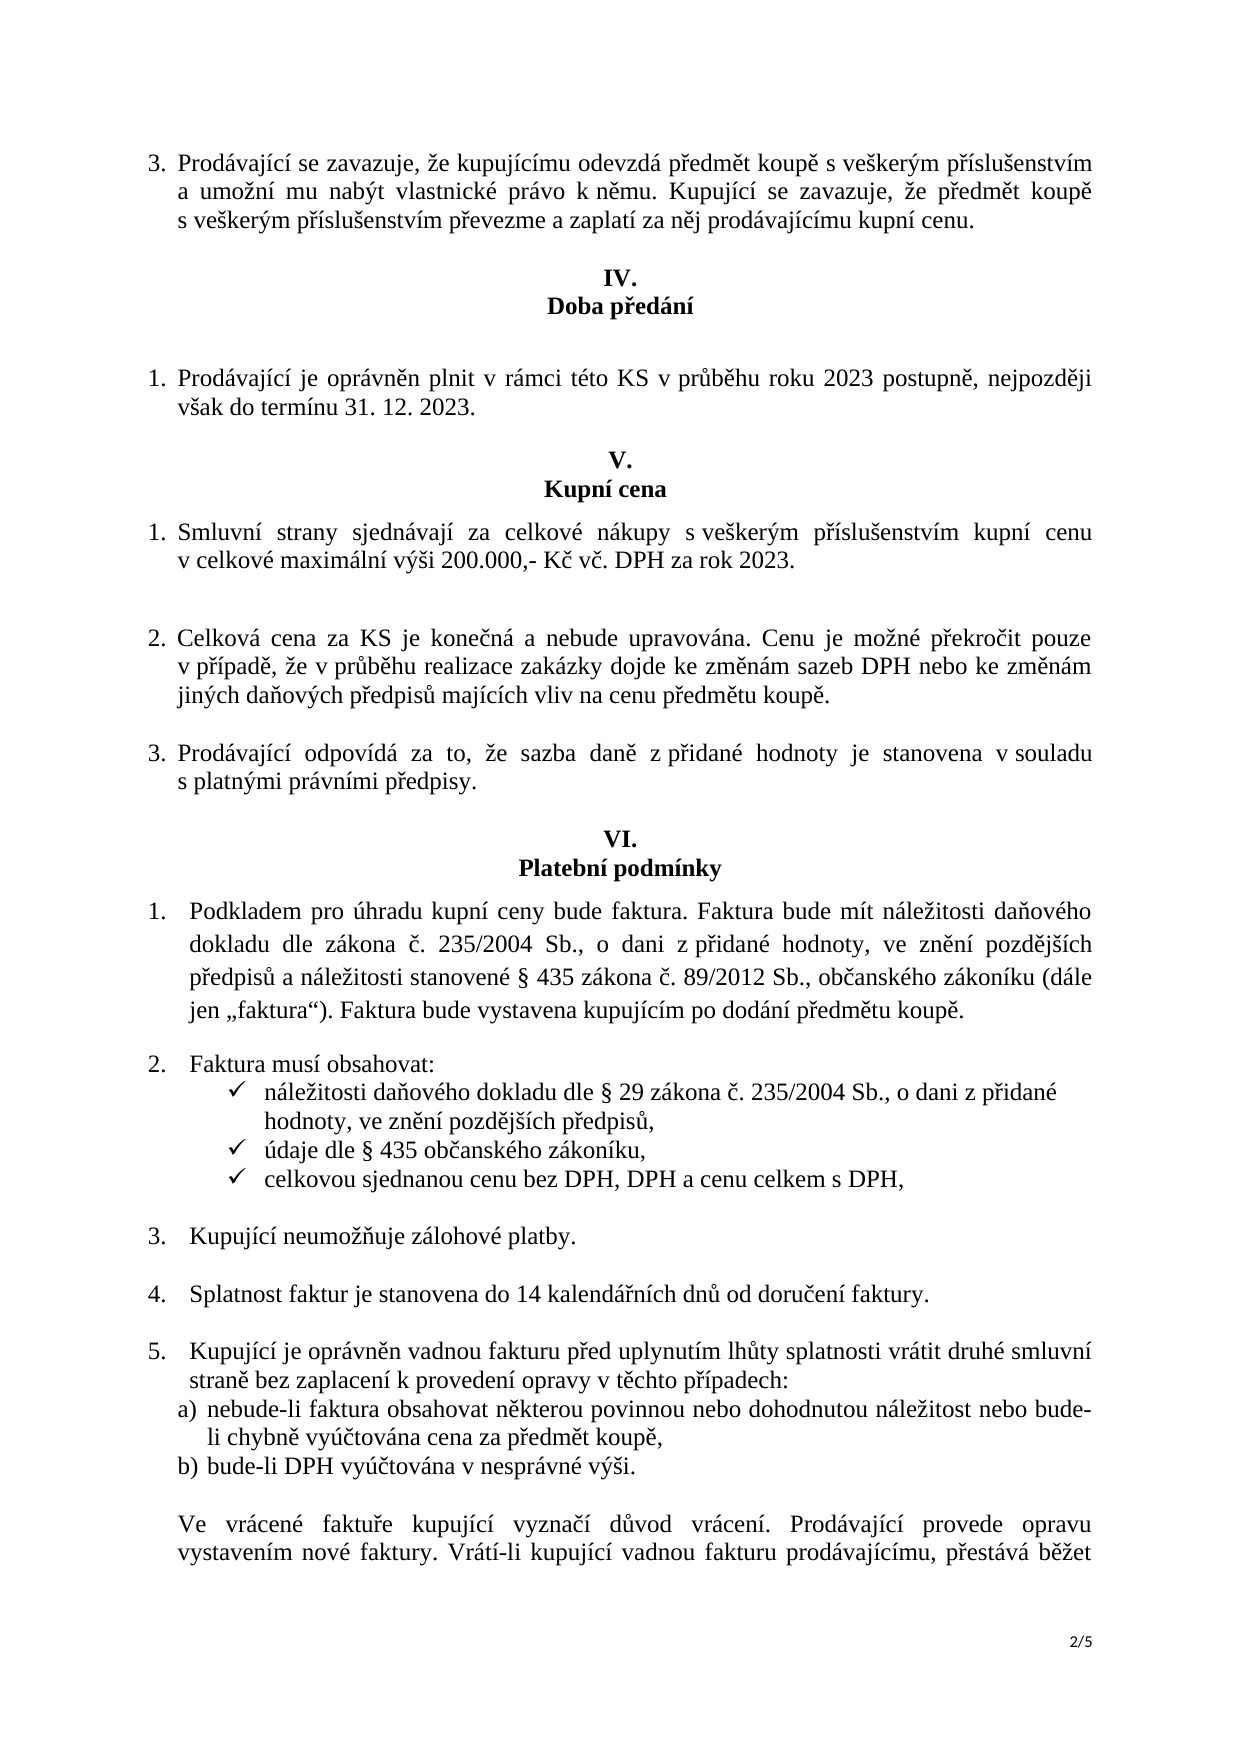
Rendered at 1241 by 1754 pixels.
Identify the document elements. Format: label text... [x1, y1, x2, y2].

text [177, 1509, 1092, 1566]
text 3. Prodávající odpovídá za to, že sazba daně z přidané hodnoty je stanovena v souladu s platnými právními předpisy. [148, 738, 1092, 795]
list celkovou sjednanou cenu bez DPH, DPH a cenu celkem s DPH, [227, 1164, 1092, 1192]
list bude-li DPH vyúčtována v nesprávné výši. [177, 1451, 1092, 1480]
text 2. Celková cena za KS je konečná a nebude upravována. Cenu je možné překročit pouze v případě, že v průběhu realizace zakázky dojde ke změnám sazeb DPH nebo ke změnám jiných daňových předpisů majících vliv na cenu předmětu koupě. [148, 623, 1092, 709]
text Doba předání [148, 291, 1092, 320]
list Kupující neumožňuje zálohové platby. [148, 1221, 1092, 1250]
list Podkladem pro úhradu kupní ceny bude faktura. Faktura bude mít náležitosti daňového dokladu dle zákona č. 235/2004 Sb., o dani z přidané hodnoty, ve znění pozdějších předpisů a náležitosti stanovené § 435 zákona č. 89/2012 Sb., občanského zákoníku (dále jen „faktura“). Faktura bude vystavena kupujícím po dodání předmětu koupě. [148, 896, 1092, 1024]
list Prodávající se zavazuje, že kupujícímu odevzdá předmět koupě s veškerým příslušenstvím a umožní mu nabýt vlastnické právo k němu. Kupující se zavazuje, že předmět koupě s veškerým příslušenstvím převezme a zaplatí za něj prodávajícímu kupní cenu. [148, 148, 1092, 234]
list Smluvní strany sjednávají za celkové nákupy s veškerým příslušenstvím kupní cenu v celkové maximální výši 200.000,- Kč vč. DPH za rok 2023. [148, 517, 1092, 574]
list Prodávající je oprávněn plnit v rámci této KS v průběhu roku 2023 postupně, nejpozději však do termínu 31. 12. 2023. [148, 363, 1092, 421]
text Platební podmínky [148, 853, 1092, 881]
subtitle Kupní cena [118, 474, 1092, 502]
list údaje dle § 435 občanského zákoníku, [227, 1135, 1092, 1164]
list Kupující je oprávněn vadnou fakturu před uplynutím lhůty splatnosti vrátit druhé smluvní straně bez zaplacení k provedení opravy v těchto případech: [148, 1336, 1092, 1394]
text V. [148, 445, 1092, 474]
text IV. [148, 263, 1092, 291]
list Faktura musí obsahovat: [148, 1049, 1092, 1077]
list nebude-li faktura obsahovat některou povinnou nebo dohodnutou náležitost nebo bude-li chybně vyúčtována cena za předmět koupě, [177, 1394, 1092, 1451]
text VI. [148, 824, 1092, 853]
list náležitosti daňového dokladu dle § 29 zákona č. 235/2004 Sb., o dani z přidané hodnoty, ve znění pozdějších předpisů, [227, 1077, 1092, 1135]
list Splatnost faktur je stanovena do 14 kalendářních dnů od doručení faktury. [148, 1279, 1092, 1307]
